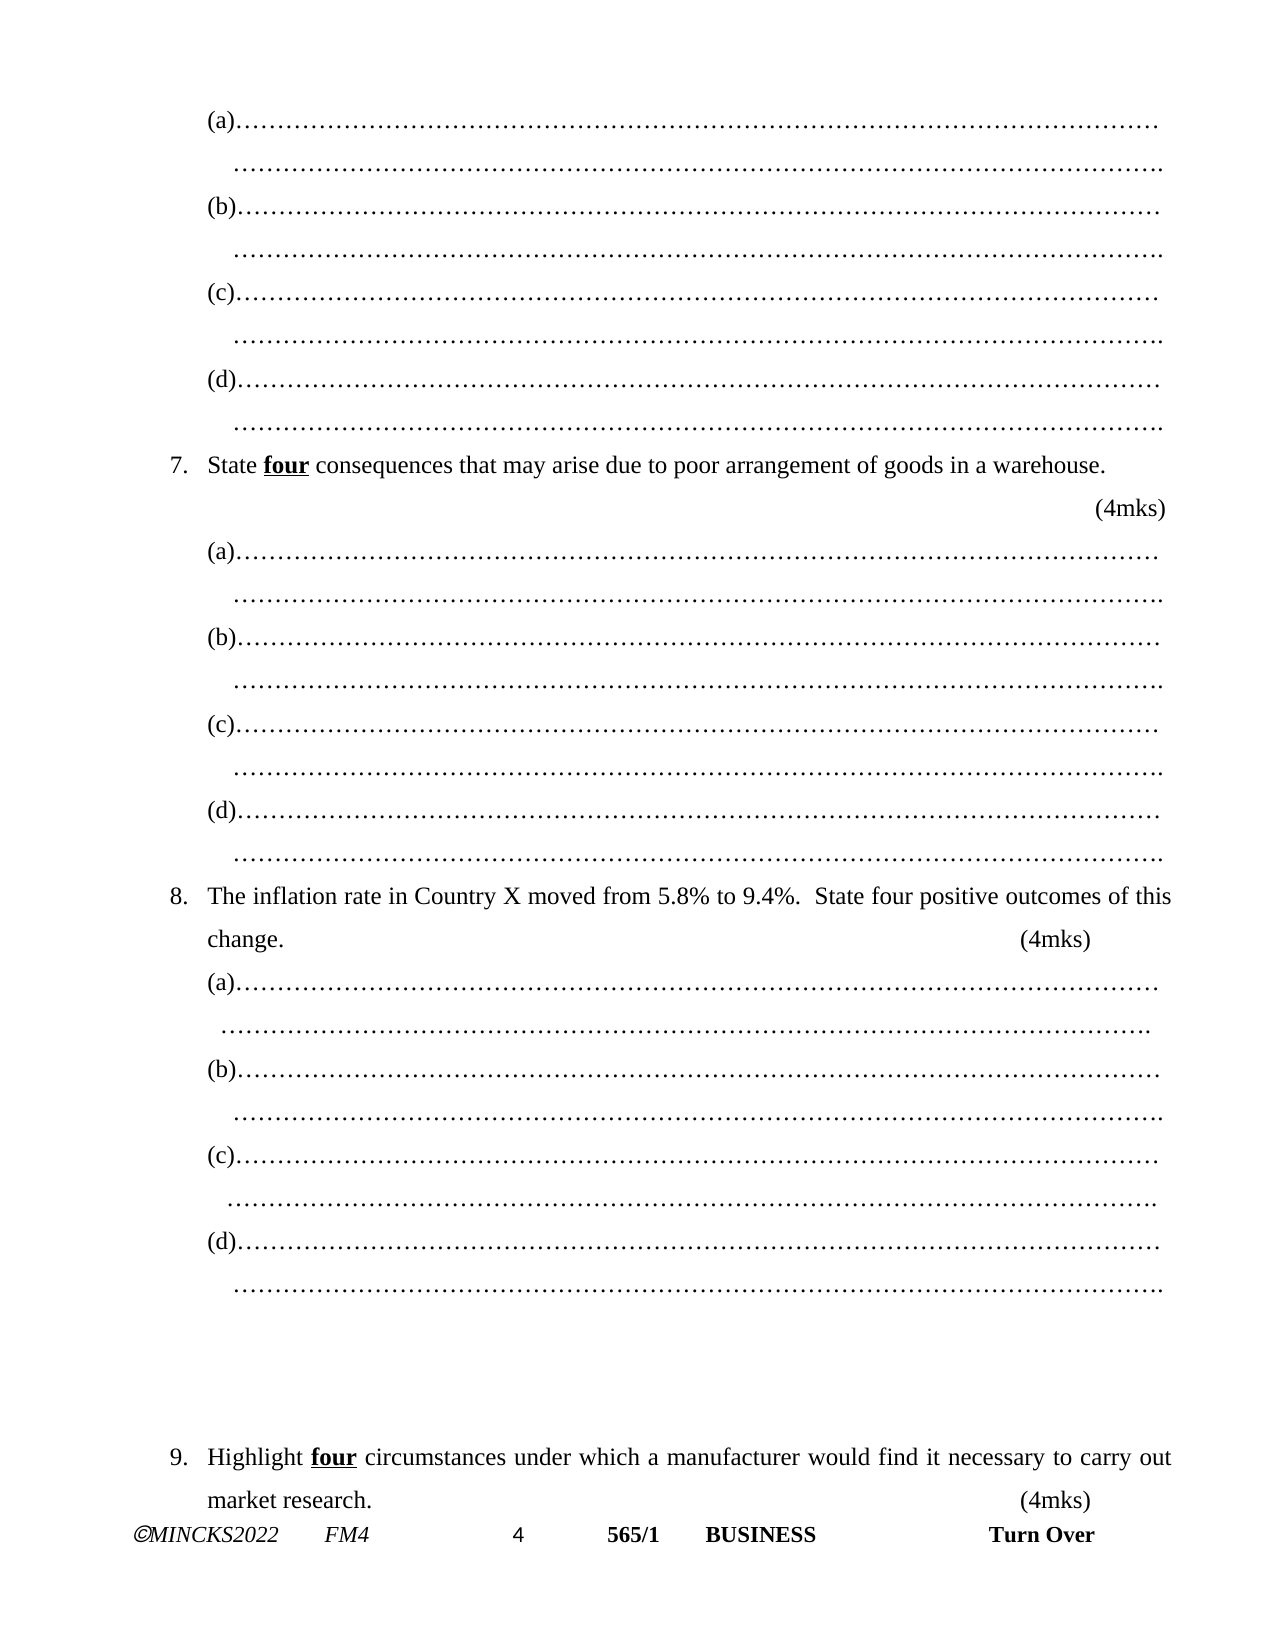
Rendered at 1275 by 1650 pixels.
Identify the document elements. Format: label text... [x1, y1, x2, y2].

list (d)………………………………………………………………………………………………… [207, 364, 1173, 392]
list (b)………………………………………………………………………………………………… [207, 191, 1173, 220]
list …………………………………………………………………………………………………. [207, 838, 1173, 867]
list The inflation rate in Country X moved from 5.8% to 9.4%. State four positive outcomes of this change. (4mks) [169, 881, 1173, 953]
list (a)………………………………………………………………………………………………… [207, 105, 1173, 134]
list (c)………………………………………………………………………………………………… [207, 709, 1173, 737]
list (b)………………………………………………………………………………………………… [207, 622, 1173, 651]
list …………………………………………………………………………………………………. [207, 1269, 1173, 1298]
list …………………………………………………………………………………………………. [207, 234, 1173, 263]
list (d)………………………………………………………………………………………………… [207, 795, 1173, 824]
list …………………………………………………………………………………………………. [207, 752, 1173, 781]
list (a)………………………………………………………………………………………………… [207, 967, 1173, 996]
list …………………………………………………………………………………………………. [207, 1011, 1173, 1039]
list …………………………………………………………………………………………………. [207, 407, 1173, 436]
list (b)………………………………………………………………………………………………… [207, 1054, 1173, 1082]
list …………………………………………………………………………………………………. [207, 1183, 1173, 1212]
list (d)………………………………………………………………………………………………… [207, 1226, 1173, 1255]
list (c)………………………………………………………………………………………………… [207, 1140, 1173, 1169]
list (a)………………………………………………………………………………………………… [207, 536, 1173, 565]
list Highlight four circumstances under which a manufacturer would find it necessary to carry out market research. (4mks) [169, 1442, 1173, 1514]
list …………………………………………………………………………………………………. [207, 148, 1173, 177]
list (c)………………………………………………………………………………………………… [207, 277, 1173, 306]
list …………………………………………………………………………………………………. [207, 321, 1173, 349]
list …………………………………………………………………………………………………. [207, 666, 1173, 694]
list …………………………………………………………………………………………………. [207, 1097, 1173, 1126]
list State four consequences that may arise due to poor arrangement of goods in a warehouse. (4mks) [169, 450, 1173, 522]
list …………………………………………………………………………………………………. [207, 579, 1173, 608]
